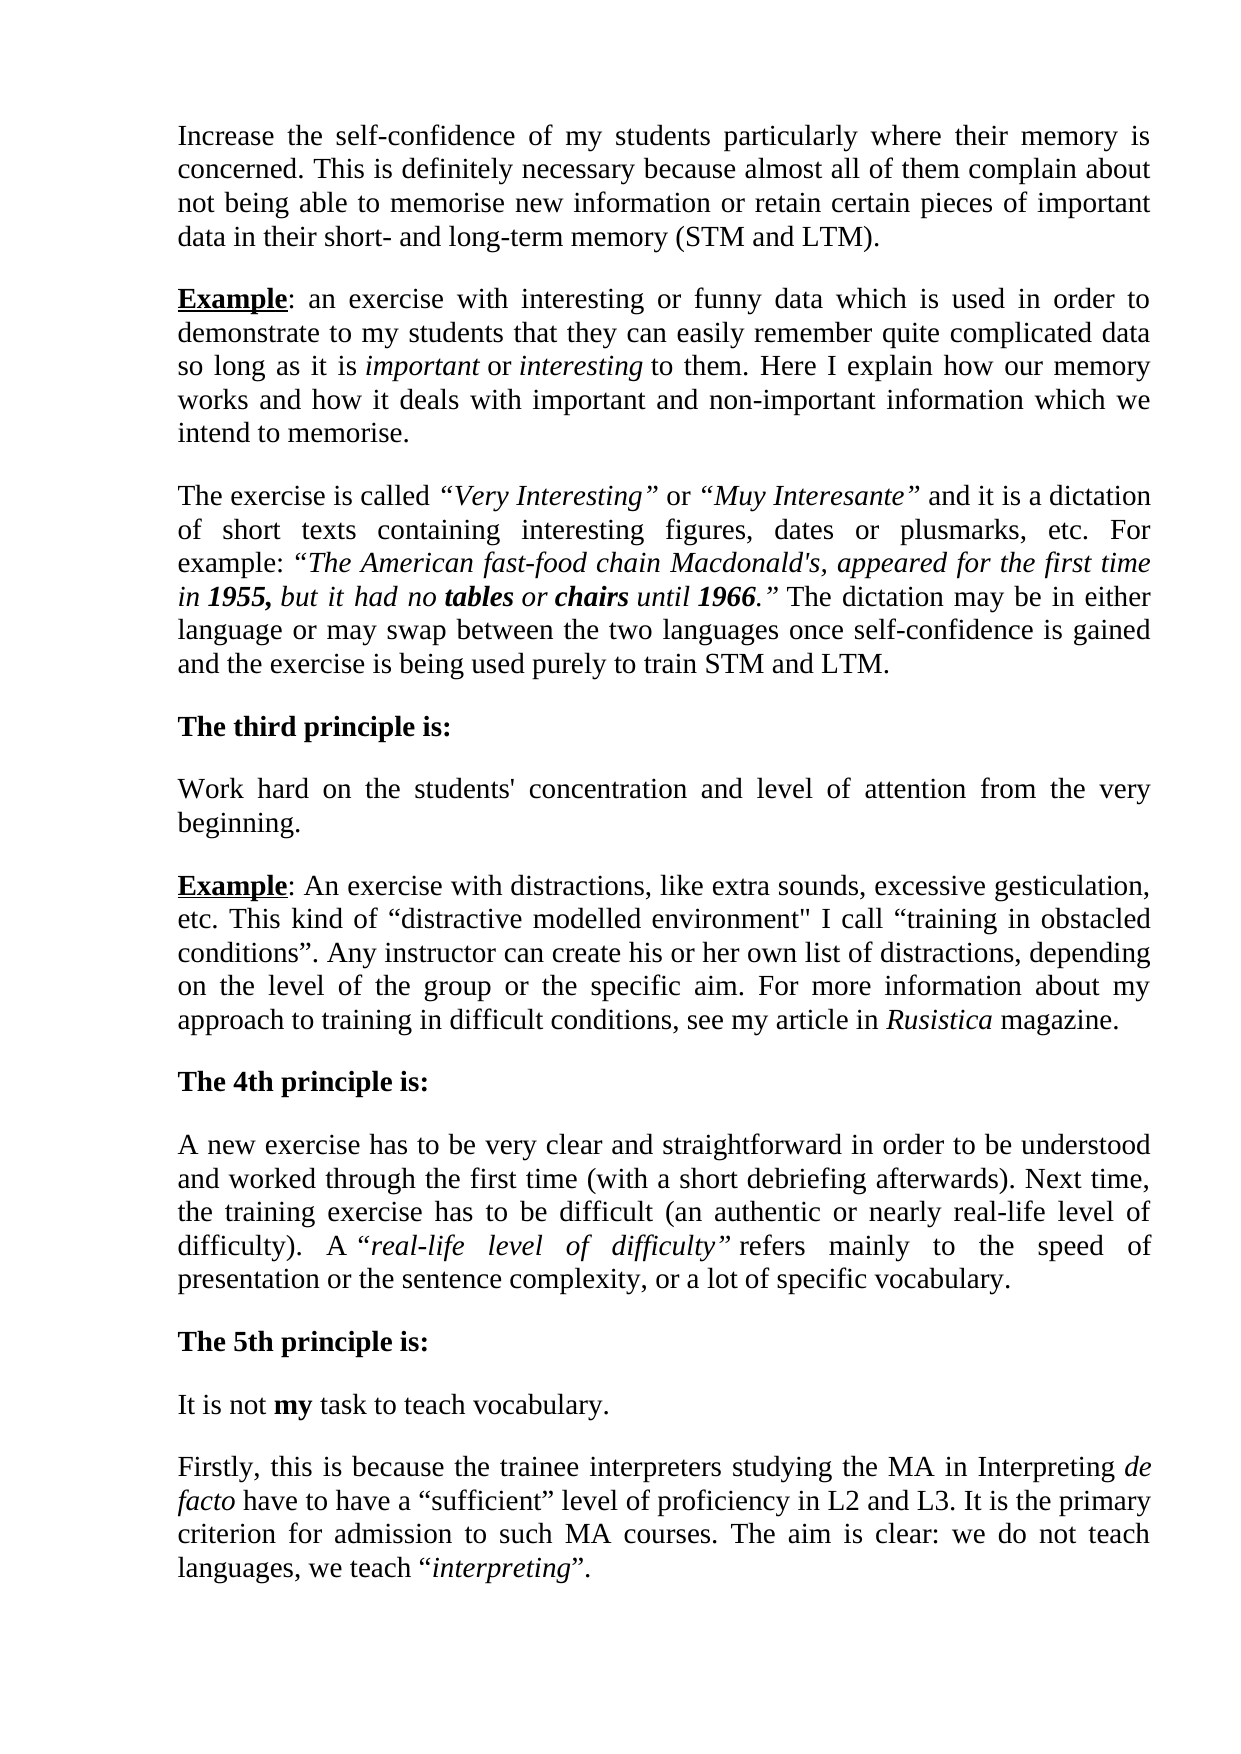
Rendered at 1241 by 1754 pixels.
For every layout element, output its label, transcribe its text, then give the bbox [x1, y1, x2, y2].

text Example: An exercise with distractions, like extra sounds, excessive gesticulation, etc. This kind of “distractive modelled environment" I call “training in obstacled conditions”. Any instructor can create his or her own list of distractions, depending on the level of the group or the specific aim. For more information about my approach to training in difficult conditions, see my article in Rusistica magazine. [177, 868, 1152, 1035]
text The 5th principle is: [177, 1324, 1152, 1358]
text Firstly, this is because the trainee interpreters studying the MA in Interpreting de facto have to have a “sufficient” level of proficiency in L2 and L3. It is the primary criterion for admission to such MA courses. The aim is clear: we do not teach languages, we teach “interpreting”. [177, 1449, 1152, 1584]
text The exercise is called “Very Interesting” or “Muy Interesante” and it is a dictation of short texts containing interesting figures, dates or plusmarks, etc. For example: “The American fast-food chain Macdonald's, appeared for the first time in 1955, but it had no tables or chairs until 1966.” The dictation may be in either language or may swap between the two languages once self-confidence is gained and the exercise is being used purely to train STM and LTM. [177, 478, 1152, 679]
text The third principle is: [177, 709, 1152, 742]
text It is not my task to teach vocabulary. [177, 1387, 1152, 1420]
text Work hard on the students' concentration and level of attention from the very beginning. [177, 771, 1152, 838]
text Increase the self-confidence of my students particularly where their memory is concerned. This is definitely necessary because almost all of them complain about not being able to memorise new information or retain certain pieces of important data in their short- and long-term memory (STM and LTM). [177, 118, 1152, 252]
text Example: an exercise with interesting or funny data which is used in order to demonstrate to my students that they can easily remember quite complicated data so long as it is important or interesting to them. Here I explain how our memory works and how it deals with important and non-important information which we intend to memorise. [177, 281, 1152, 449]
text A new exercise has to be very clear and straightforward in order to be understood and worked through the first time (with a short debriefing afterwards). Next time, the training exercise has to be difficult (an authentic or nearly real-life level of difficulty). A “real-life level of difficulty” refers mainly to the speed of presentation or the sentence complexity, or a lot of specific vocabulary. [177, 1127, 1152, 1295]
text The 4th principle is: [177, 1064, 1152, 1098]
